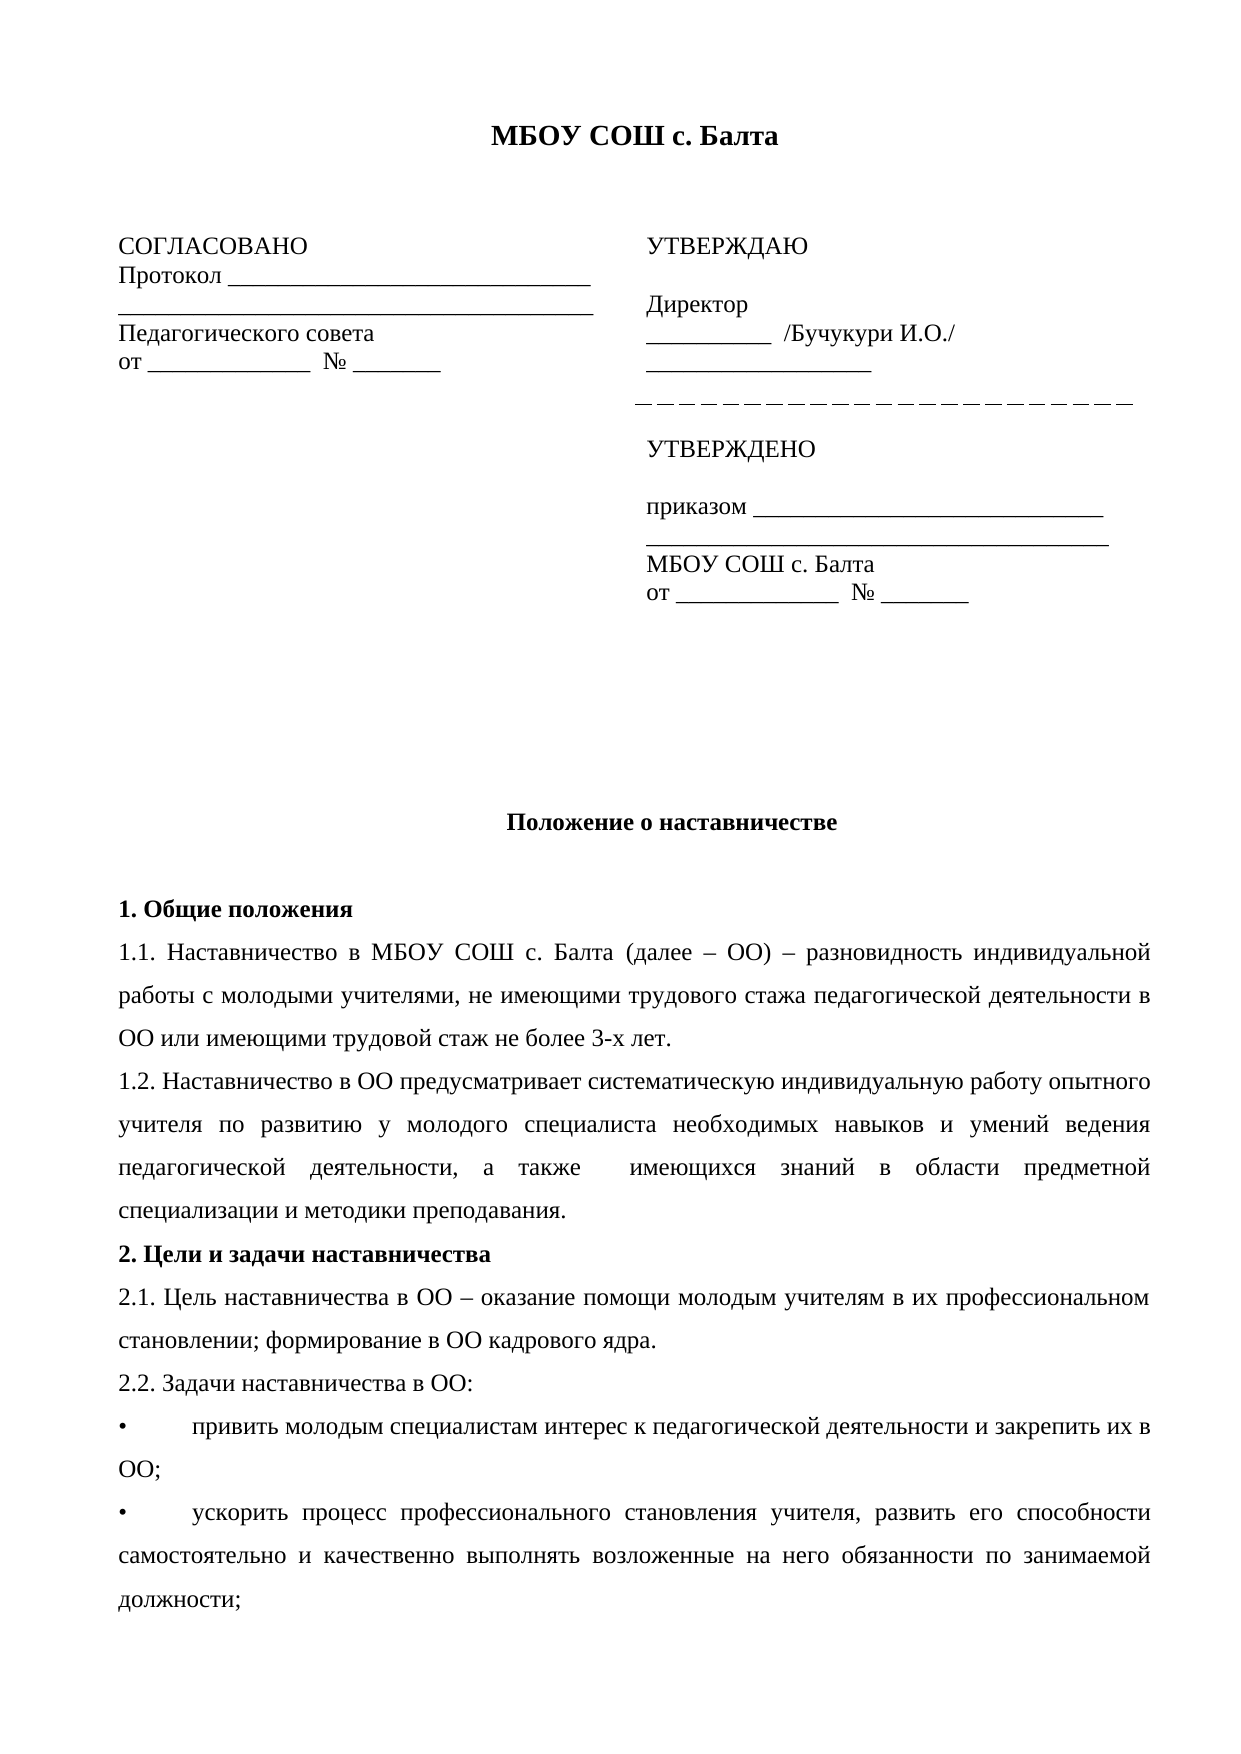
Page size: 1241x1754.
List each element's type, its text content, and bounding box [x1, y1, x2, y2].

text 1.2. Наставничество в ОО предусматривает систематическую индивидуальную работу опытного учителя по развитию у молодого специалиста необходимых навыков и умений ведения педагогической деятельности, а также имеющихся знаний в области предметной специализации и методики преподавания. [118, 1066, 1152, 1224]
text 1.1. Наставничество в МБОУ СОШ с. Балта (далее – ОО) – разновидность индивидуальной работы с молодыми учителями, не имеющими трудового стажа педагогической деятельности в ОО или имеющими трудовой стаж не более 3-х лет. [118, 937, 1152, 1052]
text 2.1. Цель наставничества в ОО – оказание помощи молодым учителям в их профессиональном становлении; формирование в ОО кадрового ядра. [118, 1282, 1152, 1354]
text 2.2. Задачи наставничества в ОО: [118, 1368, 1152, 1397]
table_cell УТВЕРЖДЕНО приказом ____________________________ _____________________________________ МБОУ СОШ с. Балта от _____________ № _______ [635, 404, 1133, 635]
text • ускорить процесс профессионального становления учителя, развить его способности самостоятельно и качественно выполнять возложенные на него обязанности по занимаемой должности; [118, 1497, 1152, 1612]
text МБОУ СОШ с. Балта [118, 118, 1152, 152]
text 2. Цели и задачи наставничества [118, 1239, 1152, 1267]
text Положение о наставничестве [118, 807, 1152, 836]
table_header УТВЕРЖДАЮ Директор __________ /Бучукури И.О./ __________________ [635, 231, 1133, 404]
text • привить молодым специалистам интерес к педагогической деятельности и закрепить их в ОО; [118, 1411, 1152, 1483]
table_header СОГЛАСОВАНО Протокол _____________________________ ______________________________________ Педагогического совета от _____________ № _______ [107, 231, 635, 635]
text 1. Общие положения [118, 894, 1152, 922]
